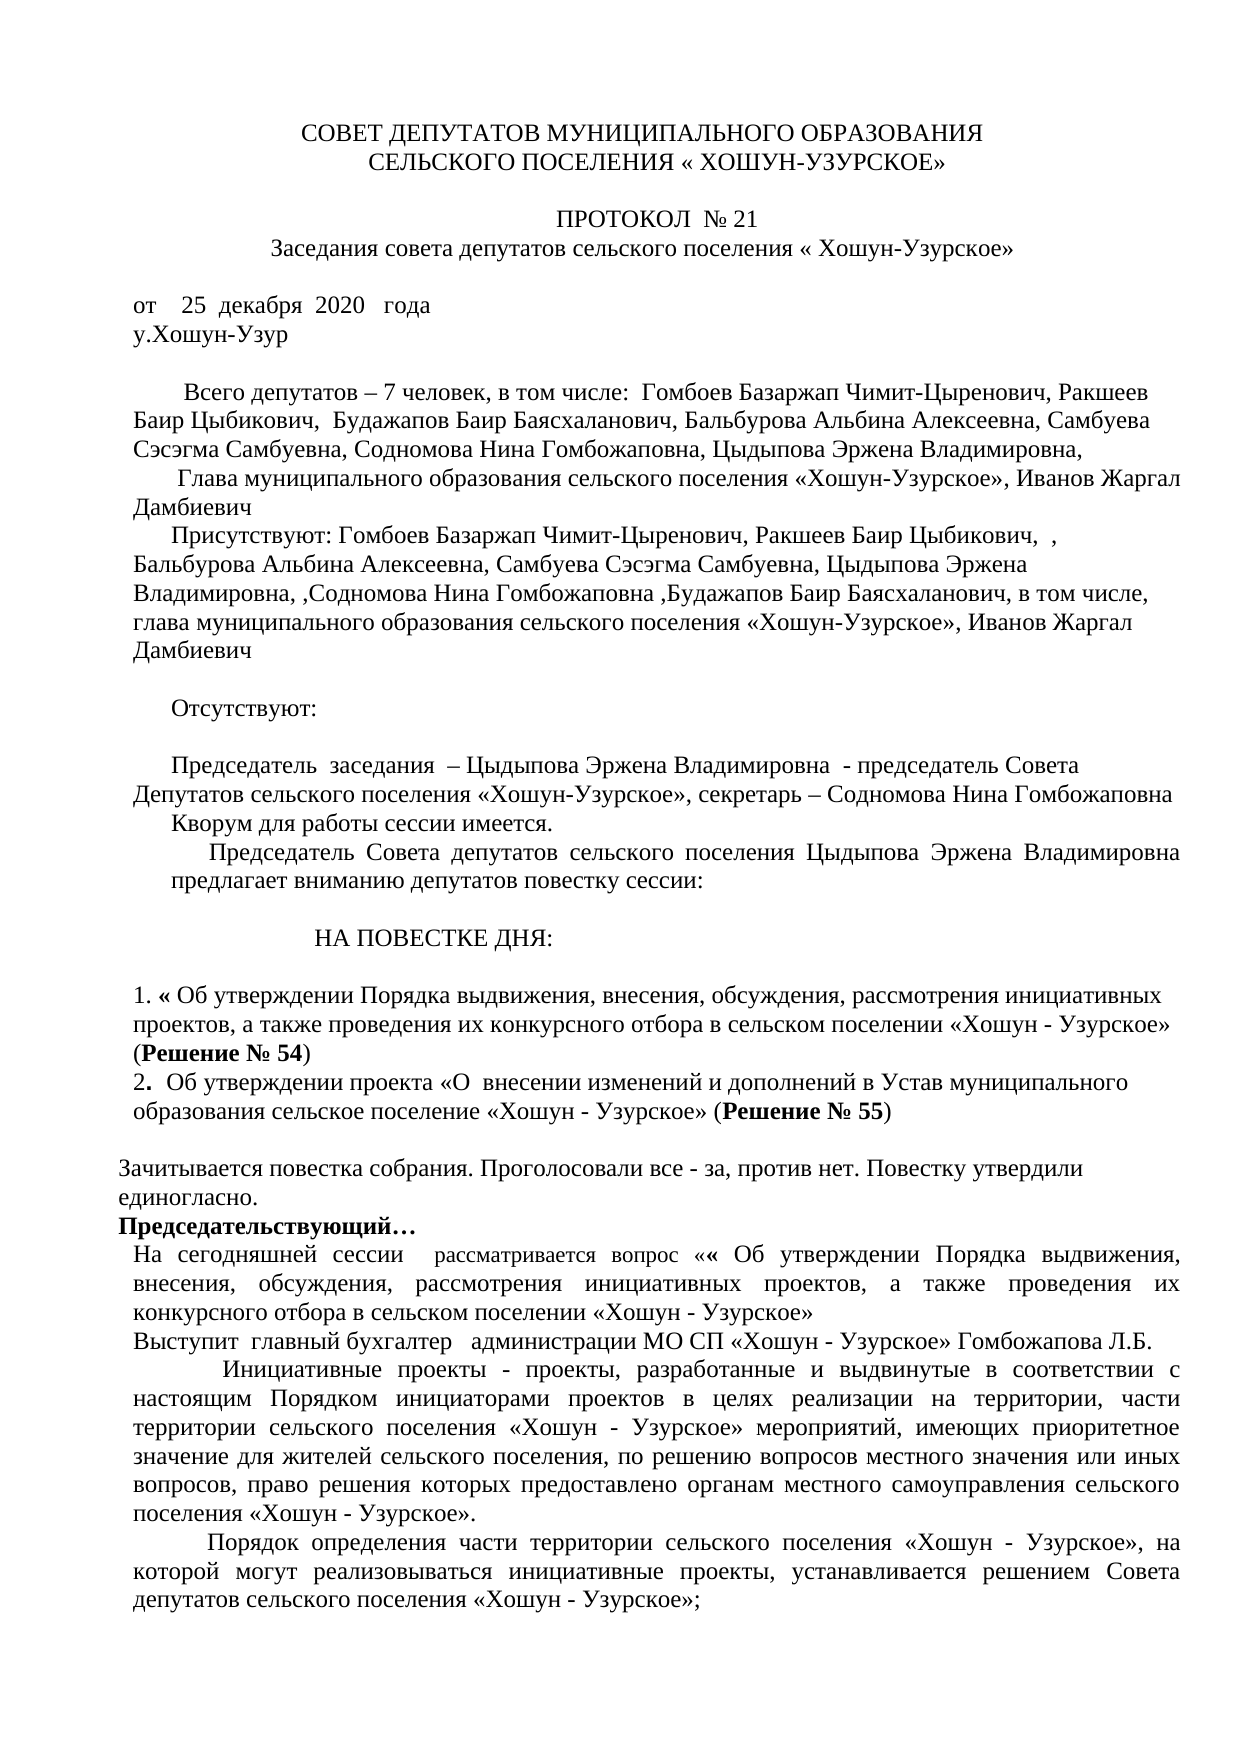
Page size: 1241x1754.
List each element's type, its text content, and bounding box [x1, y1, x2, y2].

text Выступит главный бухгалтер администрации МО СП «Хошун - Узурское» Гомбожапова Л.Б. [133, 1326, 1181, 1354]
text Кворум для работы сессии имеется. [133, 808, 1181, 837]
text Председательствующий… [118, 1211, 1181, 1239]
text Порядок определения части территории сельского поселения «Хошун - Узурское», на которой могут реализовываться инициативные проекты, устанавливается решением Совета депутатов сельского поселения «Хошун - Узурское»; [133, 1527, 1181, 1613]
text Председатель заседания – Цыдыпова Эржена Владимировна - председатель Совета Депутатов сельского поселения «Хошун-Узурское», секретарь – Содномова Нина Гомбожаповна [133, 751, 1181, 808]
text Глава муниципального образования сельского поселения «Хошун-Узурское», Иванов Жаргал Дамбиевич [133, 463, 1181, 521]
text Всего депутатов – 7 человек, в том числе: Гомбоев Базаржап Чимит-Цыренович, Ракшеев Баир Цыбикович, Будажапов Баир Баясхаланович, Бальбурова Альбина Алексеевна, Самбуева Сэсэгма Самбуевна, Содномова Нина Гомбожаповна, Цыдыпова Эржена Владимировна, [133, 377, 1181, 463]
text у.Хошун-Узур [133, 319, 1181, 348]
text СЕЛЬСКОГО ПОСЕЛЕНИЯ « ХОШУН-УЗУРСКОЕ» [133, 147, 1181, 176]
text Присутствуют: Гомбоев Базаржап Чимит-Цыренович, Ракшеев Баир Цыбикович, , Бальбурова Альбина Алексеевна, Самбуева Сэсэгма Самбуевна, Цыдыпова Эржена Владимировна, ,Содномова Нина Гомбожаповна ,Будажапов Баир Баясхаланович, в том числе, глава муниципального образования сельского поселения «Хошун-Узурское», Иванов Жаргал Дамбиевич [133, 521, 1181, 664]
text Заседания совета депутатов сельского поселения « Хошун-Узурское» [133, 233, 1181, 262]
text НА ПОВЕСТКЕ ДНЯ: [133, 923, 1181, 952]
text от 25 декабря 2020 года [133, 291, 1181, 319]
text Инициативные проекты - проекты, разработанные и выдвинутые в соответствии с настоящим Порядком инициаторами проектов в целях реализации на территории, части территории сельского поселения «Хошун - Узурское» мероприятий, имеющих приоритетное значение для жителей сельского поселения, по решению вопросов местного значения или иных вопросов, право решения которых предоставлено органам местного самоуправления сельского поселения «Хошун - Узурское». [133, 1354, 1181, 1527]
text На сегодняшней сессии рассматривается вопрос «« Об утверждении Порядка выдвижения, внесения, обсуждения, рассмотрения инициативных проектов, а также проведения их конкурсного отбора в сельском поселении «Хошун - Узурское» [133, 1239, 1181, 1326]
text 1. « Об утверждении Порядка выдвижения, внесения, обсуждения, рассмотрения инициативных проектов, а также проведения их конкурсного отбора в сельском поселении «Хошун - Узурское» (Решение № 54) [133, 981, 1181, 1067]
text ПРОТОКОЛ № 21 [133, 204, 1181, 233]
text СОВЕТ ДЕПУТАТОВ МУНИЦИПАЛЬНОГО ОБРАЗОВАНИЯ [103, 118, 1181, 147]
text Зачитывается повестка собрания. Проголосовали все - за, против нет. Повестку утвердили единогласно. [118, 1153, 1181, 1211]
title 2. Об утверждении проекта «О внесении изменений и дополнений в Устав муниципального образования сельское поселение «Хошун - Узурское» (Решение № 55) [133, 1067, 1181, 1124]
text Отсутствуют: [133, 693, 1181, 722]
text Председатель Совета депутатов сельского поселения Цыдыпова Эржена Владимировна предлагает вниманию депутатов повестку сессии: [171, 837, 1181, 894]
